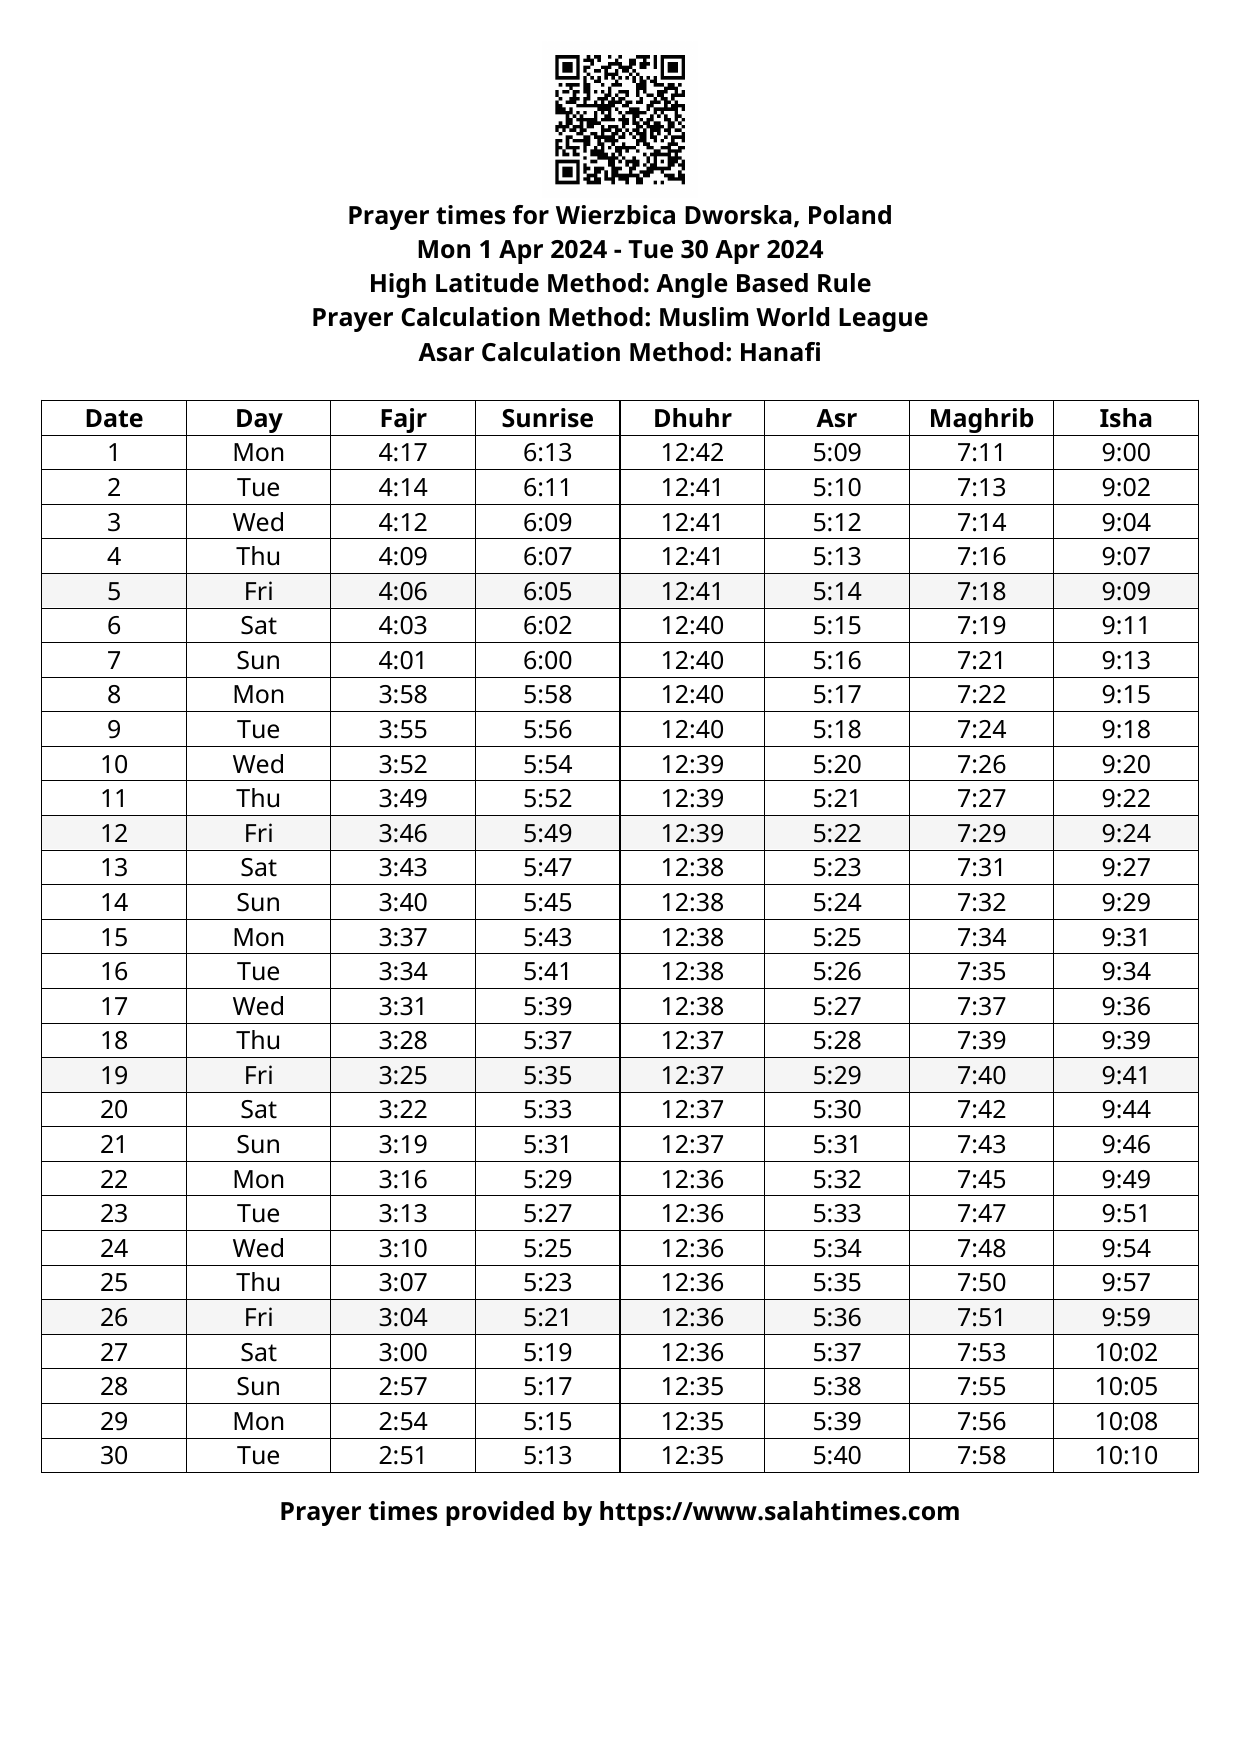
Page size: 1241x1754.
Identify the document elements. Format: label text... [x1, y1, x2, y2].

table_cell 9:31 [1054, 920, 1198, 953]
table_cell 5:13 [476, 1439, 619, 1472]
table_cell 9:09 [1054, 574, 1198, 607]
table_cell 5:18 [765, 712, 909, 746]
table_cell 4:17 [331, 436, 475, 469]
table_cell 13 [42, 851, 186, 884]
table_cell 26 [42, 1300, 186, 1334]
table_cell 17 [42, 989, 186, 1022]
table_cell 5:10 [765, 470, 909, 504]
table_cell 12:36 [621, 1231, 764, 1264]
table_cell 4:12 [331, 505, 475, 538]
table_cell 2:51 [331, 1439, 475, 1472]
table_cell Sat [187, 851, 330, 884]
table_cell Wed [187, 747, 330, 780]
table_cell 9:49 [1054, 1162, 1198, 1195]
table_cell 6:07 [476, 539, 619, 573]
table_cell 5:43 [476, 920, 619, 953]
table_cell 6:09 [476, 505, 619, 538]
table_cell 30 [42, 1439, 186, 1472]
table_cell Wed [187, 505, 330, 538]
table_cell 19 [42, 1058, 186, 1092]
table_cell 12:40 [621, 712, 764, 746]
table_cell Tue [187, 954, 330, 988]
table_cell Sat [187, 1093, 330, 1126]
table_cell 9:11 [1054, 609, 1198, 642]
table_cell 2:57 [331, 1369, 475, 1403]
table_cell 5:33 [476, 1093, 619, 1126]
table_cell 9:51 [1054, 1196, 1198, 1230]
table_cell 5:35 [476, 1058, 619, 1092]
table_cell 5:38 [765, 1369, 909, 1403]
table_cell 9:59 [1054, 1300, 1198, 1334]
table_header Asr [765, 401, 909, 434]
table_cell 12:37 [621, 1058, 764, 1092]
table_cell 28 [42, 1369, 186, 1403]
table_cell 4:14 [331, 470, 475, 504]
table_cell 10:08 [1054, 1404, 1198, 1437]
table_cell Mon [187, 1162, 330, 1195]
table_cell 5:28 [765, 1024, 909, 1057]
table_cell 12:41 [621, 470, 764, 504]
table_cell 9 [42, 712, 186, 746]
table_cell 3:55 [331, 712, 475, 746]
table_cell 12:40 [621, 678, 764, 711]
table_cell 9:57 [1054, 1266, 1198, 1299]
table_cell 5 [42, 574, 186, 607]
table_cell 3:46 [331, 816, 475, 849]
table_cell 14 [42, 885, 186, 919]
table_cell 6:05 [476, 574, 619, 607]
table_header Date [42, 401, 186, 434]
table_cell 7:34 [910, 920, 1053, 953]
table_cell 12:37 [621, 1127, 764, 1161]
table_cell 12:36 [621, 1266, 764, 1299]
table_header Day [187, 401, 330, 434]
table_cell 9:34 [1054, 954, 1198, 988]
text Mon 1 Apr 2024 - Tue 30 Apr 2024 [42, 232, 1198, 266]
table_cell 5:37 [765, 1335, 909, 1368]
table_cell 4:01 [331, 643, 475, 677]
table_cell 7:42 [910, 1093, 1053, 1126]
table_cell 3:31 [331, 989, 475, 1022]
table_cell 12:36 [621, 1335, 764, 1368]
table_cell 24 [42, 1231, 186, 1264]
table_cell 27 [42, 1335, 186, 1368]
table_cell 7:53 [910, 1335, 1053, 1368]
table_header Dhuhr [621, 401, 764, 434]
table_cell Sun [187, 885, 330, 919]
table_cell Fri [187, 574, 330, 607]
table_cell 9:15 [1054, 678, 1198, 711]
table_cell 7:55 [910, 1369, 1053, 1403]
table_cell 8 [42, 678, 186, 711]
table_cell 5:25 [476, 1231, 619, 1264]
table_cell 12:38 [621, 851, 764, 884]
table_cell 5:30 [765, 1093, 909, 1126]
table_cell Thu [187, 539, 330, 573]
table_cell 6:02 [476, 609, 619, 642]
table_cell 5:31 [476, 1127, 619, 1161]
table_cell 18 [42, 1024, 186, 1057]
table_cell 5:23 [476, 1266, 619, 1299]
table_cell 7:31 [910, 851, 1053, 884]
table_cell Tue [187, 1196, 330, 1230]
table_cell Sat [187, 1335, 330, 1368]
table_cell 6:00 [476, 643, 619, 677]
table_cell 7:11 [910, 436, 1053, 469]
table_cell 7:35 [910, 954, 1053, 988]
table_cell 7:51 [910, 1300, 1053, 1334]
table_cell 7:22 [910, 678, 1053, 711]
table_cell 7:37 [910, 989, 1053, 1022]
table_cell 5:37 [476, 1024, 619, 1057]
table_cell 7:45 [910, 1162, 1053, 1195]
table_cell 9:54 [1054, 1231, 1198, 1264]
table_cell 5:56 [476, 712, 619, 746]
table_cell 12:41 [621, 574, 764, 607]
table_cell 3:43 [331, 851, 475, 884]
text High Latitude Method: Angle Based Rule [42, 266, 1198, 300]
table_cell 5:45 [476, 885, 619, 919]
table_cell Thu [187, 1266, 330, 1299]
table_cell 15 [42, 920, 186, 953]
table_cell 5:54 [476, 747, 619, 780]
table_cell 7:32 [910, 885, 1053, 919]
text Asar Calculation Method: Hanafi [42, 334, 1198, 368]
table_cell 9:00 [1054, 436, 1198, 469]
table_cell 7:43 [910, 1127, 1053, 1161]
table_cell 9:22 [1054, 781, 1198, 815]
table_cell 5:25 [765, 920, 909, 953]
table_cell 12:38 [621, 920, 764, 953]
table_cell 5:34 [765, 1231, 909, 1264]
table_cell 5:29 [476, 1162, 619, 1195]
table_cell 25 [42, 1266, 186, 1299]
table_cell 12:40 [621, 643, 764, 677]
table_cell 7 [42, 643, 186, 677]
table_cell 6:13 [476, 436, 619, 469]
table_cell 3:25 [331, 1058, 475, 1092]
table_cell Tue [187, 470, 330, 504]
table_cell 5:41 [476, 954, 619, 988]
table_header Sunrise [476, 401, 619, 434]
table_cell 7:48 [910, 1231, 1053, 1264]
table_cell 5:39 [476, 989, 619, 1022]
table_cell 1 [42, 436, 186, 469]
table_cell Wed [187, 1231, 330, 1264]
table_cell 2:54 [331, 1404, 475, 1437]
table_cell 5:16 [765, 643, 909, 677]
table_cell 7:40 [910, 1058, 1053, 1092]
table_cell 9:41 [1054, 1058, 1198, 1092]
table_cell 3:58 [331, 678, 475, 711]
table_cell Sun [187, 1369, 330, 1403]
table_cell 5:35 [765, 1266, 909, 1299]
table_cell Thu [187, 1024, 330, 1057]
table_cell 9:46 [1054, 1127, 1198, 1161]
table_cell 5:15 [765, 609, 909, 642]
table_cell 21 [42, 1127, 186, 1161]
table_cell Mon [187, 678, 330, 711]
table_cell 12:35 [621, 1369, 764, 1403]
table_header Isha [1054, 401, 1198, 434]
table_cell 5:27 [765, 989, 909, 1022]
table_cell 12:41 [621, 505, 764, 538]
table_cell 3:52 [331, 747, 475, 780]
table_cell Fri [187, 1300, 330, 1334]
table_cell 7:18 [910, 574, 1053, 607]
table_cell 5:26 [765, 954, 909, 988]
table_cell 3:00 [331, 1335, 475, 1368]
table_cell 5:14 [765, 574, 909, 607]
table_cell 5:47 [476, 851, 619, 884]
table_cell 7:56 [910, 1404, 1053, 1437]
table_cell Tue [187, 712, 330, 746]
table_cell 12:35 [621, 1404, 764, 1437]
table_cell 9:04 [1054, 505, 1198, 538]
table_cell Thu [187, 781, 330, 815]
table_cell 5:20 [765, 747, 909, 780]
table_cell 5:31 [765, 1127, 909, 1161]
table_cell 3:49 [331, 781, 475, 815]
table_cell 22 [42, 1162, 186, 1195]
table_cell 7:39 [910, 1024, 1053, 1057]
table_cell 7:50 [910, 1266, 1053, 1299]
table_cell 3:16 [331, 1162, 475, 1195]
table_cell 10:10 [1054, 1439, 1198, 1472]
table_cell Wed [187, 989, 330, 1022]
table_cell 5:17 [476, 1369, 619, 1403]
table_cell Mon [187, 920, 330, 953]
table_cell 5:27 [476, 1196, 619, 1230]
table_cell 5:58 [476, 678, 619, 711]
table_cell 7:19 [910, 609, 1053, 642]
table_cell 7:16 [910, 539, 1053, 573]
table_cell 5:12 [765, 505, 909, 538]
table_cell 12:38 [621, 885, 764, 919]
table_cell 12:36 [621, 1162, 764, 1195]
table_cell 9:39 [1054, 1024, 1198, 1057]
table_cell Sun [187, 643, 330, 677]
text Prayer times provided by https://www.salahtimes.com [42, 1494, 1198, 1528]
table_cell 7:58 [910, 1439, 1053, 1472]
table_cell Mon [187, 436, 330, 469]
table_cell 9:44 [1054, 1093, 1198, 1126]
table_cell 12:41 [621, 539, 764, 573]
table_cell 5:21 [476, 1300, 619, 1334]
table_cell 12:42 [621, 436, 764, 469]
table_cell 12:39 [621, 816, 764, 849]
table_cell 3:34 [331, 954, 475, 988]
table_cell Fri [187, 1058, 330, 1092]
table_cell 5:09 [765, 436, 909, 469]
table_cell 5:40 [765, 1439, 909, 1472]
table_header Maghrib [910, 401, 1053, 434]
table_cell 12:39 [621, 747, 764, 780]
table_cell 7:13 [910, 470, 1053, 504]
table_cell 2 [42, 470, 186, 504]
table_cell 12 [42, 816, 186, 849]
table_cell 3:13 [331, 1196, 475, 1230]
table_cell 12:40 [621, 609, 764, 642]
table_cell 3 [42, 505, 186, 538]
table_cell 5:49 [476, 816, 619, 849]
table_cell 12:36 [621, 1300, 764, 1334]
table_cell 9:07 [1054, 539, 1198, 573]
table_cell Tue [187, 1439, 330, 1472]
table_cell 5:32 [765, 1162, 909, 1195]
table_cell 5:39 [765, 1404, 909, 1437]
table_cell 5:17 [765, 678, 909, 711]
table_cell 3:40 [331, 885, 475, 919]
table_cell 5:22 [765, 816, 909, 849]
table_cell 7:29 [910, 816, 1053, 849]
table_cell 5:13 [765, 539, 909, 573]
table_cell 3:37 [331, 920, 475, 953]
table_cell 9:13 [1054, 643, 1198, 677]
table_cell 7:26 [910, 747, 1053, 780]
table_cell 9:02 [1054, 470, 1198, 504]
table_cell 4:09 [331, 539, 475, 573]
table_cell 5:21 [765, 781, 909, 815]
table_cell Sun [187, 1127, 330, 1161]
table_cell 9:18 [1054, 712, 1198, 746]
table_cell 12:35 [621, 1439, 764, 1472]
table_cell Mon [187, 1404, 330, 1437]
table_cell 5:15 [476, 1404, 619, 1437]
text Prayer Calculation Method: Muslim World League [42, 300, 1198, 334]
table_cell 7:27 [910, 781, 1053, 815]
table_cell 3:10 [331, 1231, 475, 1264]
table_cell 7:24 [910, 712, 1053, 746]
table_cell Sat [187, 609, 330, 642]
table_cell 5:24 [765, 885, 909, 919]
table_cell 6 [42, 609, 186, 642]
table_cell 12:37 [621, 1024, 764, 1057]
table_cell 5:52 [476, 781, 619, 815]
table_cell 9:24 [1054, 816, 1198, 849]
table_cell 9:29 [1054, 885, 1198, 919]
picture [542, 41, 699, 198]
table_cell 12:37 [621, 1093, 764, 1126]
table_cell 5:29 [765, 1058, 909, 1092]
table_cell 3:28 [331, 1024, 475, 1057]
table_cell 3:04 [331, 1300, 475, 1334]
table_cell 29 [42, 1404, 186, 1437]
table_cell 7:21 [910, 643, 1053, 677]
table_cell 9:20 [1054, 747, 1198, 780]
table_cell 23 [42, 1196, 186, 1230]
table_cell 10 [42, 747, 186, 780]
table_cell 6:11 [476, 470, 619, 504]
table_cell Fri [187, 816, 330, 849]
table_cell 11 [42, 781, 186, 815]
table_cell 16 [42, 954, 186, 988]
table_cell 12:38 [621, 989, 764, 1022]
table_cell 5:23 [765, 851, 909, 884]
table_cell 5:19 [476, 1335, 619, 1368]
table_cell 5:36 [765, 1300, 909, 1334]
table_cell 4:06 [331, 574, 475, 607]
table_cell 12:39 [621, 781, 764, 815]
table_cell 10:02 [1054, 1335, 1198, 1368]
table_cell 7:14 [910, 505, 1053, 538]
table_cell 9:36 [1054, 989, 1198, 1022]
table_cell 12:38 [621, 954, 764, 988]
table_cell 4 [42, 539, 186, 573]
table_cell 12:36 [621, 1196, 764, 1230]
table_cell 4:03 [331, 609, 475, 642]
table_cell 3:07 [331, 1266, 475, 1299]
table_cell 3:22 [331, 1093, 475, 1126]
table_cell 7:47 [910, 1196, 1053, 1230]
table_cell 10:05 [1054, 1369, 1198, 1403]
text Prayer times for Wierzbica Dworska, Poland [42, 198, 1198, 232]
table_cell 9:27 [1054, 851, 1198, 884]
table_header Fajr [331, 401, 475, 434]
table_cell 20 [42, 1093, 186, 1126]
table_cell 3:19 [331, 1127, 475, 1161]
table_cell 5:33 [765, 1196, 909, 1230]
